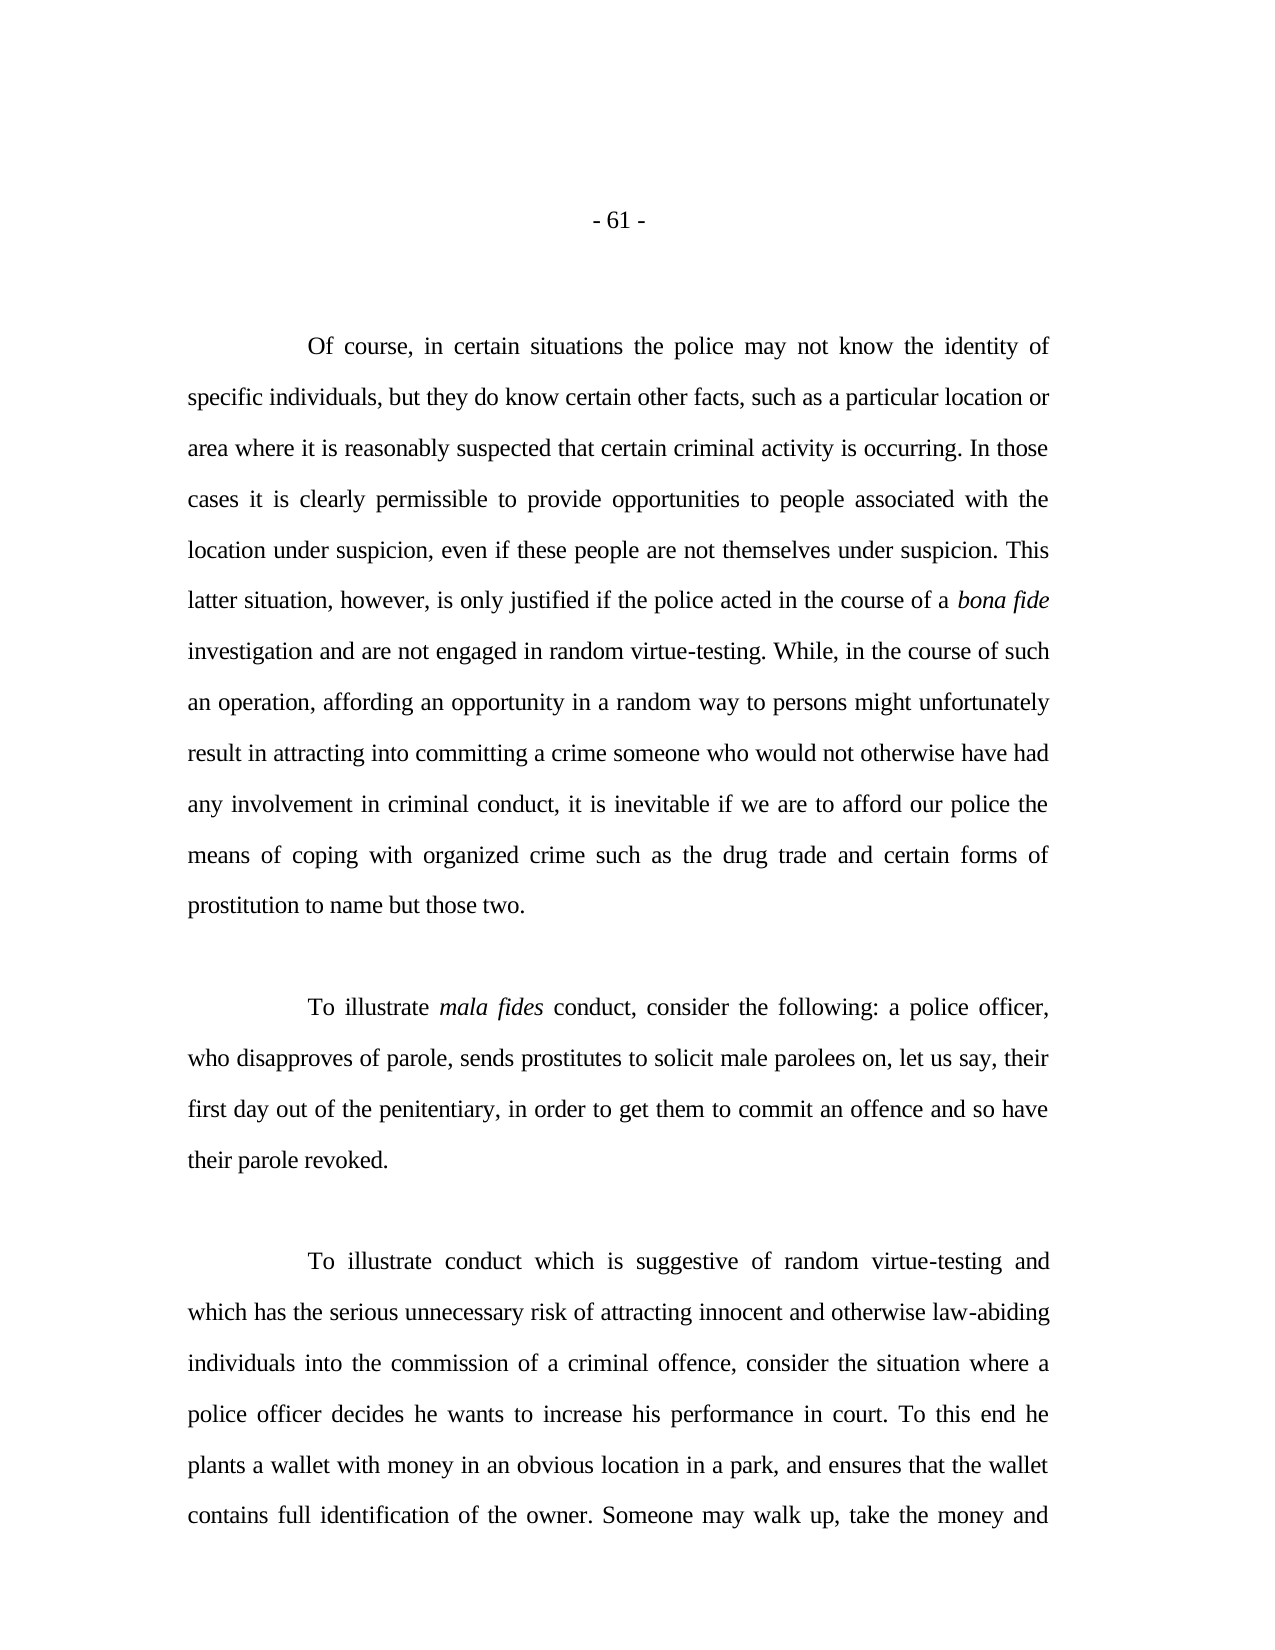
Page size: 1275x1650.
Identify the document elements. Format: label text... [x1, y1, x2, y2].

text To illustrate mala fides conduct, consider the following: a police officer, who disapproves of parole, sends prostitutes to solicit male parolees on, let us say, their first day out of the penitentiary, in order to get them to commit an offence and so have their parole revoked. [187, 975, 1050, 1178]
text Of course, in certain situations the police may not know the identity of specific individuals, but they do know certain other facts, such as a particular location or area where it is reasonably suspected that certain criminal activity is occurring. In those cases it is clearly permissible to provide opportunities to people associated with the location under suspicion, even if these people are not themselves under suspicion. This latter situation, however, is only justified if the police acted in the course of a bona fide investigation and are not engaged in random virtue-testing. While, in the course of such an operation, affording an opportunity in a random way to persons might unfortunately result in attracting into committing a crime someone who would not otherwise have had any involvement in criminal conduct, it is inevitable if we are to afford our police the means of coping with organized crime such as the drug trade and certain forms of prostitution to name but those two. [187, 314, 1050, 924]
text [187, 1229, 1050, 1534]
